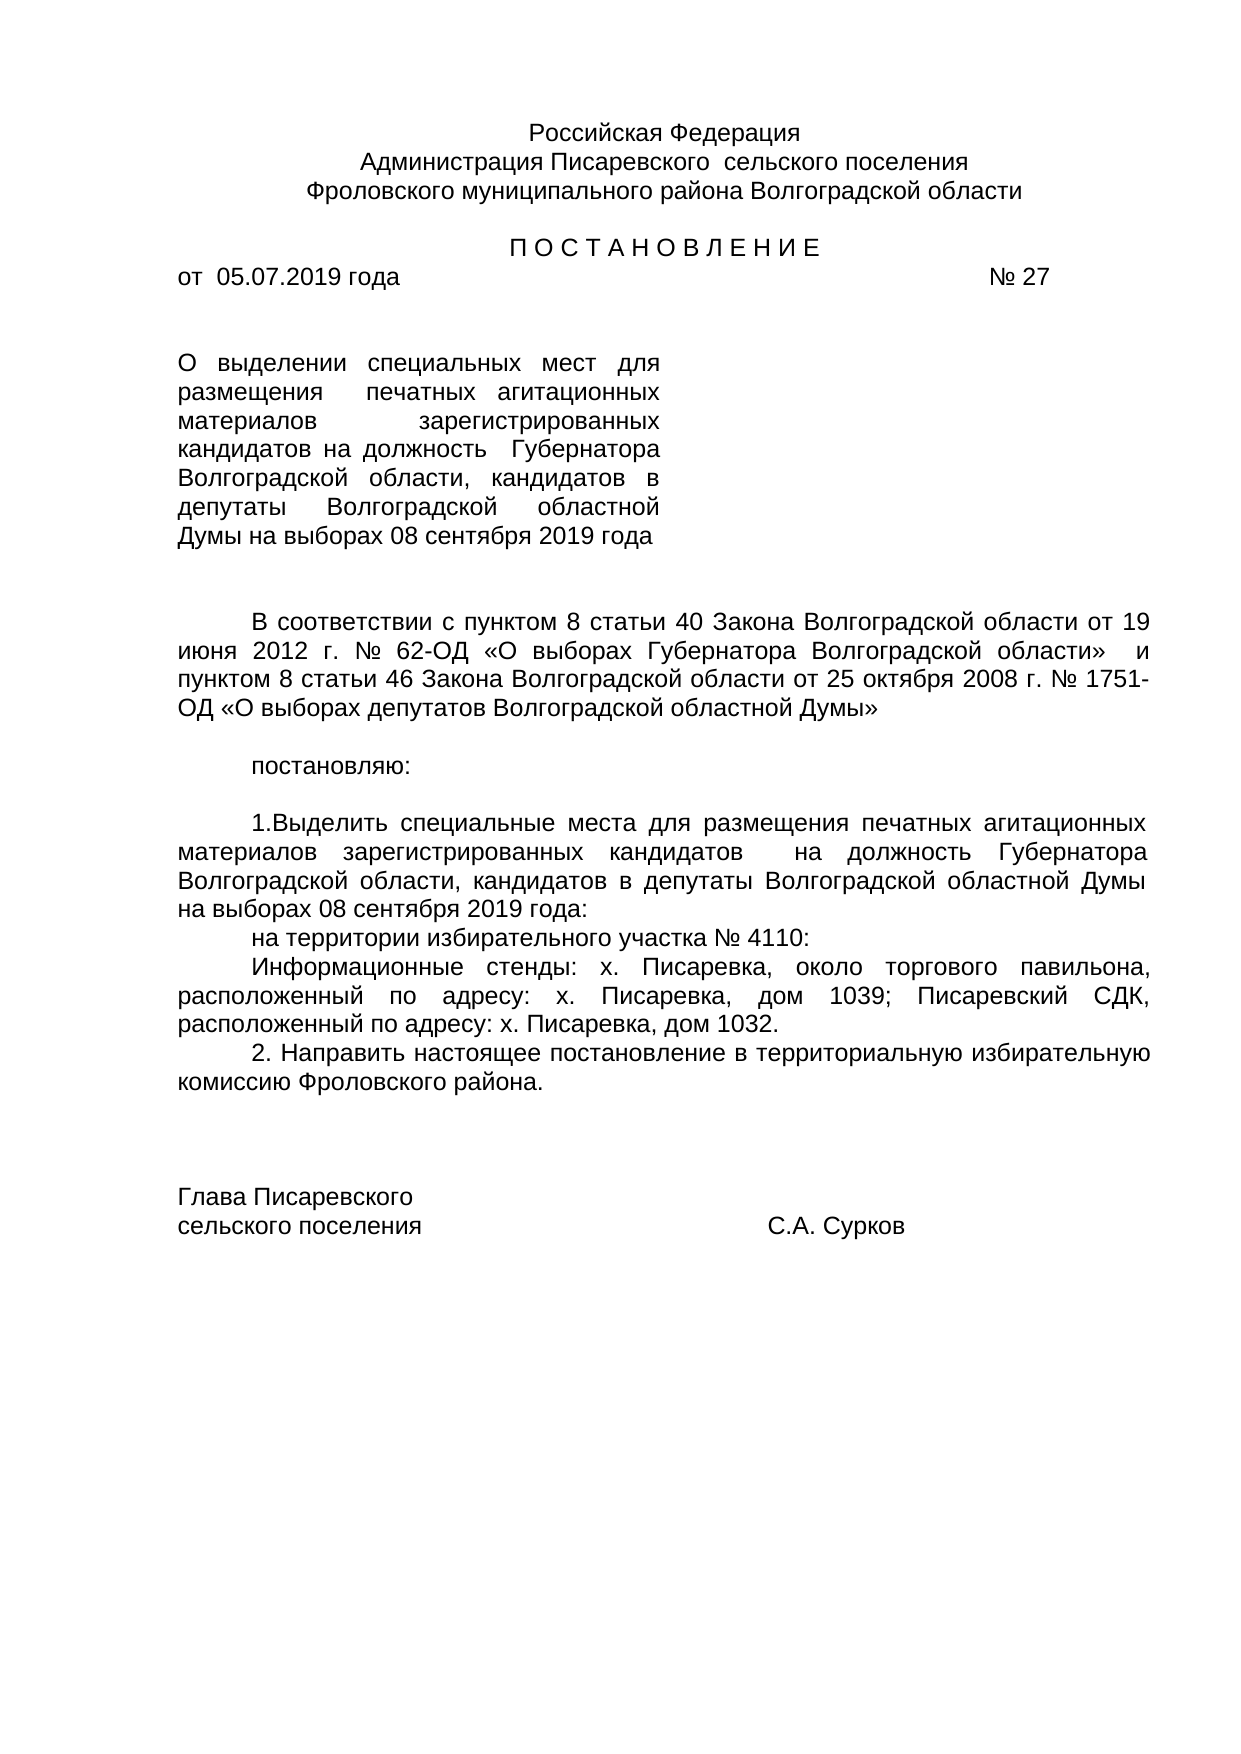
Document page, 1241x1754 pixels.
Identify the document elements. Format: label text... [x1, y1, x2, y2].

text на территории избирательного участка № 4110: [177, 923, 1152, 952]
text 2. Направить настоящее постановление в территориальную избирательную комиссию Фроловского района. [177, 1038, 1152, 1096]
text В соответствии с пунктом 8 статьи 40 Закона Волгоградской области от 19 июня 2012 г. № 62-ОД «О выборах Губернатора Волгоградской области» и пунктом 8 статьи 46 Закона Волгоградской области от 25 октября 2008 г. № 1751-ОД «О выборах депутатов Волгоградской областной Думы» [177, 607, 1152, 722]
text О выделении специальных мест для размещения печатных агитационных материалов зарегистрированных кандидатов на должность Губернатора Волгоградской области, кандидатов в депутаты Волгоградской областной Думы на выборах 08 сентября 2019 года [177, 348, 660, 549]
text П О С Т А Н О В Л Е Н И Е [177, 233, 1152, 262]
text 1.Выделить специальные места для размещения печатных агитационных материалов зарегистрированных кандидатов на должность Губернатора Волгоградской области, кандидатов в депутаты Волгоградской областной Думы на выборах 08 сентября 2019 года: [177, 808, 1147, 923]
text постановляю: [177, 751, 1152, 779]
text Информационные стенды: х. Писаревка, около торгового павильона, расположенный по адресу: х. Писаревка, дом 1039; Писаревский СДК, расположенный по адресу: х. Писаревка, дом 1032. [177, 952, 1152, 1038]
text Глава Писаревского [177, 1182, 1152, 1211]
text Российская Федерация [177, 118, 1152, 147]
text Фроловского муниципального района Волгоградской области [177, 176, 1152, 204]
text сельского поселения С.А. Сурков [177, 1211, 1152, 1239]
text от 05.07.2019 года № 27 [177, 262, 1152, 291]
text Администрация Писаревского сельского поселения [177, 147, 1152, 176]
